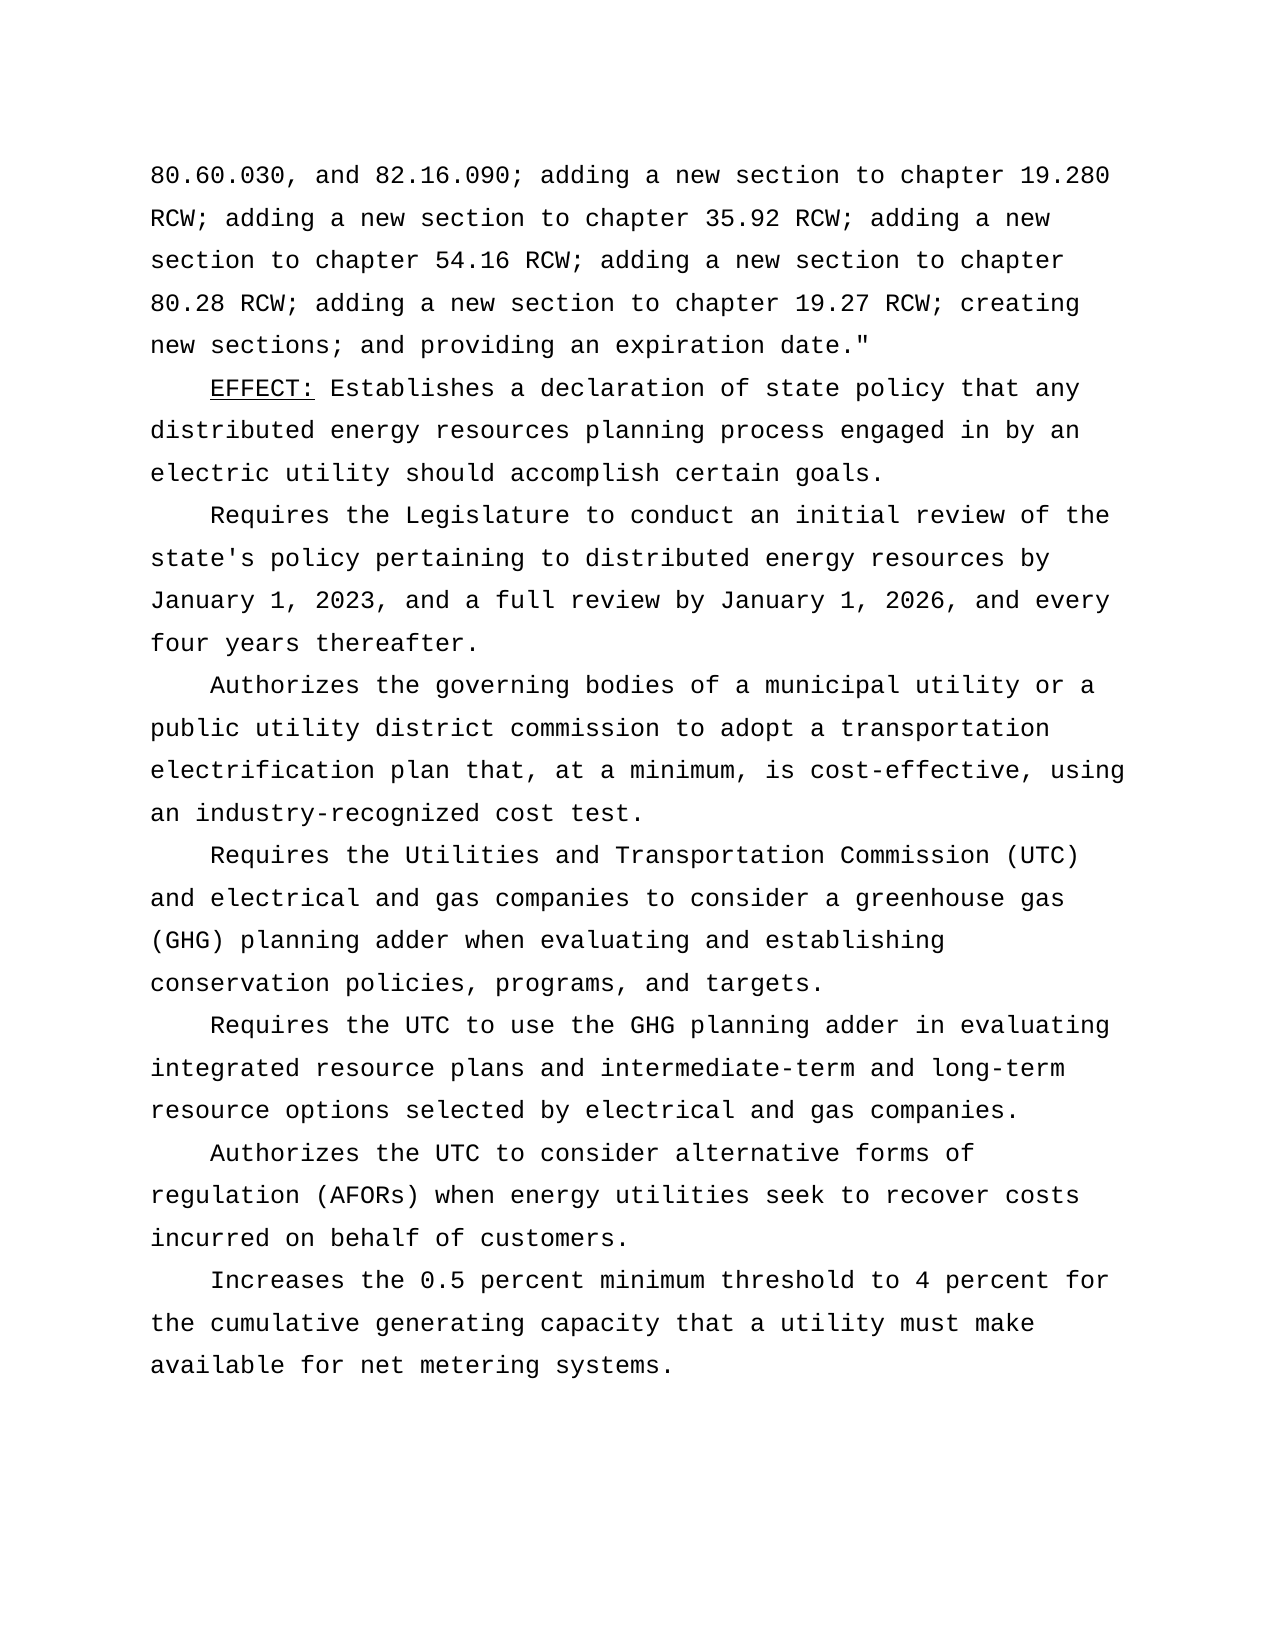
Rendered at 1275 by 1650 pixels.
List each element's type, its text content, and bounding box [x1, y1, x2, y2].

text Authorizes the governing bodies of a municipal utility or a public utility district commission to adopt a transportation electrification plan that, at a minimum, is cost-effective, using an industry-recognized cost test. [150, 660, 1125, 830]
text Authorizes the UTC to consider alternative forms of regulation (AFORs) when energy utilities seek to recover costs incurred on behalf of customers. [150, 1127, 1125, 1255]
text EFFECT: Establishes a declaration of state policy that any distributed energy resources planning process engaged in by an electric utility should accomplish certain goals. [150, 362, 1125, 490]
text Requires the Legislature to conduct an initial review of the state's policy pertaining to distributed energy resources by January 1, 2023, and a full review by January 1, 2026, and every four years thereafter. [150, 490, 1125, 660]
text Increases the 0.5 percent minimum threshold to 4 percent for the cumulative generating capacity that a utility must make available for net metering systems. [150, 1255, 1125, 1382]
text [150, 150, 1125, 362]
text Requires the Utilities and Transportation Commission (UTC) and electrical and gas companies to consider a greenhouse gas (GHG) planning adder when evaluating and establishing conservation policies, programs, and targets. [150, 830, 1125, 1000]
text Requires the UTC to use the GHG planning adder in evaluating integrated resource plans and intermediate-term and long-term resource options selected by electrical and gas companies. [150, 1000, 1125, 1127]
